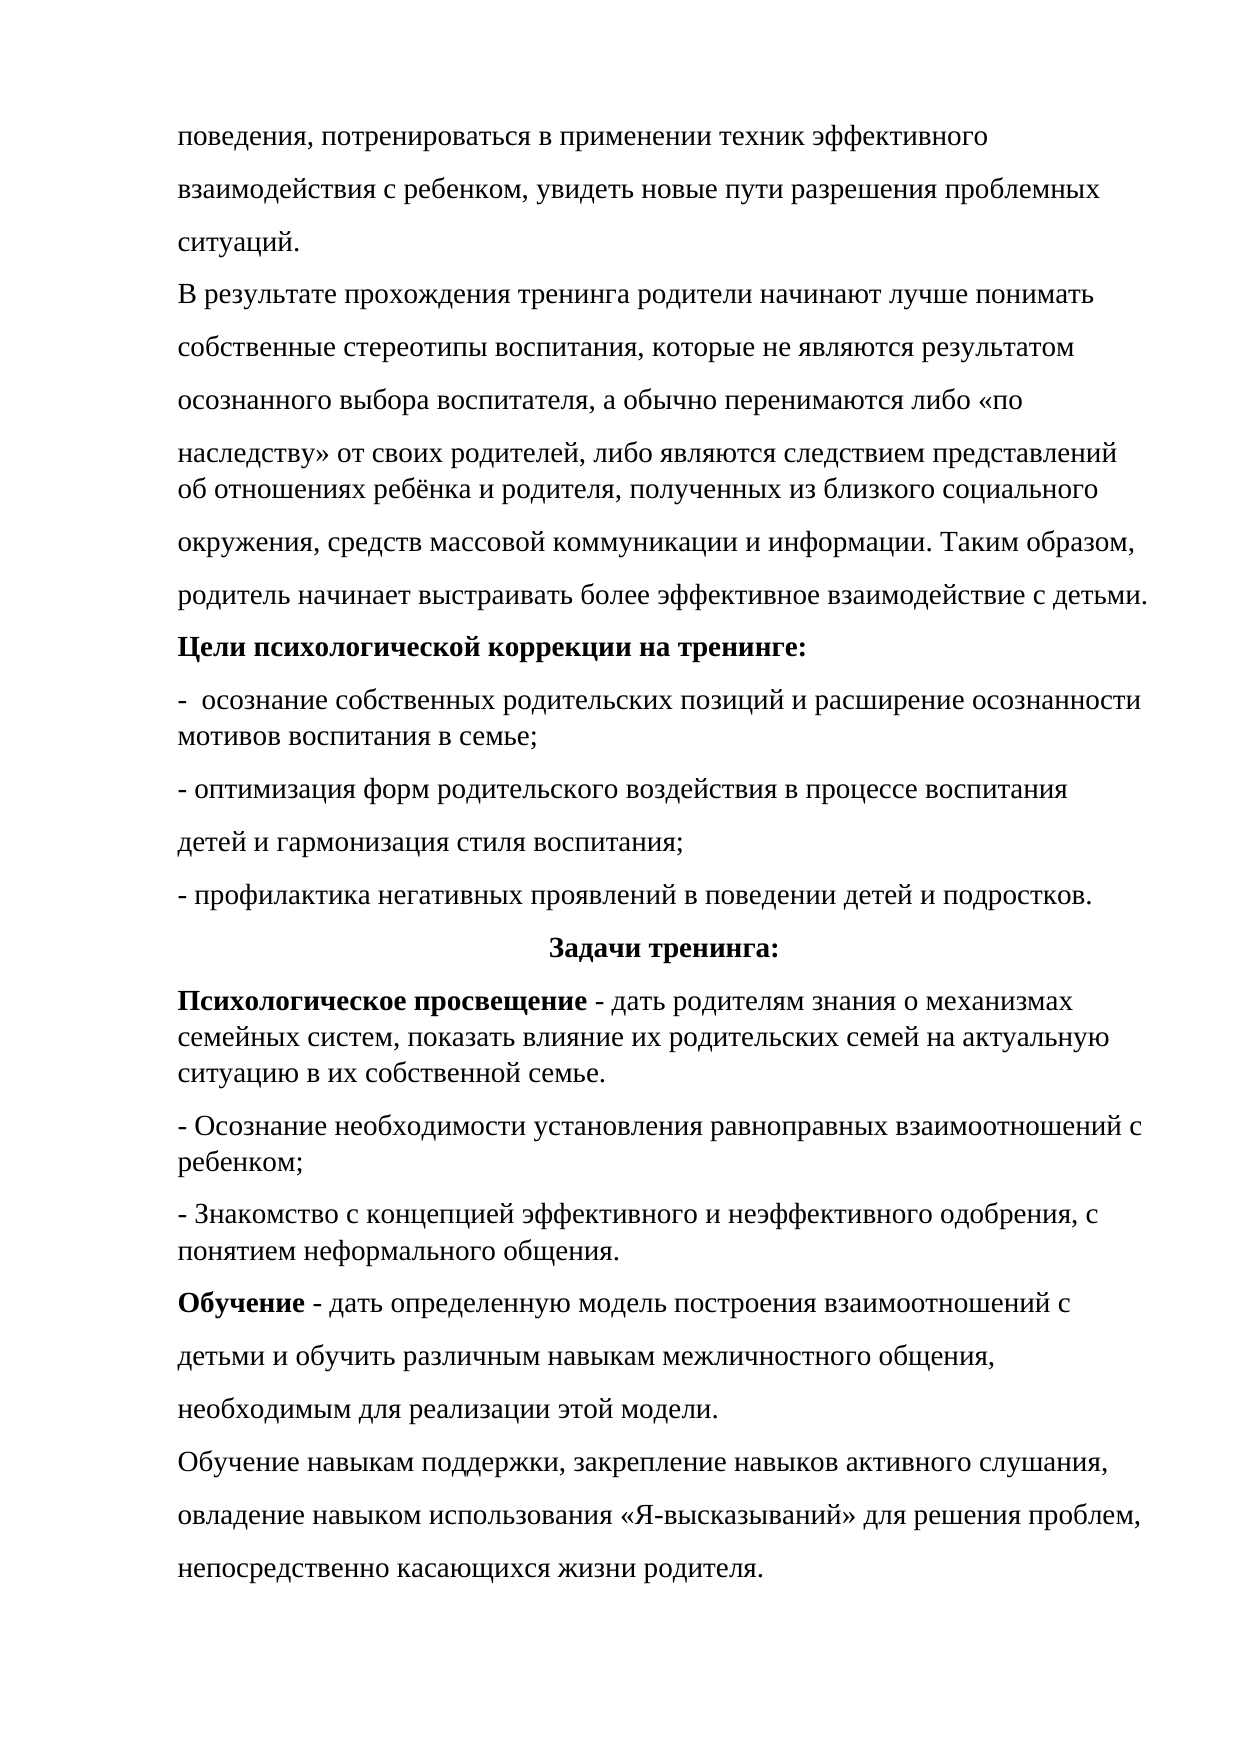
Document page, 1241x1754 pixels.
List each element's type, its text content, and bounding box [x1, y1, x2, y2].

text В результате прохождения тренинга родители начинают лучше понимать [177, 277, 1152, 310]
text поведения, потренироваться в применении техник эффективного [177, 118, 1152, 152]
text - Знакомство c концепцией эффективного и неэффективного одобрения, c понятием неформального общения. [177, 1197, 1152, 1266]
text необходимым для реализации этой модели. [177, 1391, 1152, 1425]
text Задачи тренинга: [177, 930, 1152, 963]
text наследству» от своих родителей, либо являются следствием представлений об отношениях ребёнка и родителя, полученных из близкого социального [177, 435, 1152, 505]
text взаимодействия с ребенком, увидеть новые пути разрешения проблемных [177, 171, 1152, 204]
text - осознание собственных родительских позиций и расширение осознанности мотивов воспитания в семье; [177, 682, 1152, 752]
text - профилактика негативных проявлений в поведении детей и подростков. [177, 877, 1152, 911]
text Обучение навыкам поддержки, закрепление навыков активного слушания, [177, 1444, 1152, 1478]
text - Осознание необходимости установления равноправных взаимоотношений c ребенком; [177, 1108, 1152, 1177]
text детей и гармонизация стиля воспитания; [177, 824, 1152, 858]
text окружения, средств массовой коммуникации и информации. Таким образом, [177, 524, 1152, 557]
text Психологическое просвещение - дать родителям знания o механизмах семейных систем, показать влияние их родительских семей на актуальную ситуацию в их собственной семье. [177, 983, 1152, 1088]
text детьми и обучить различным навыкам межличностного общения, [177, 1338, 1152, 1372]
text родитель начинает выстраивать более эффективное взаимодействие с детьми. [177, 577, 1152, 610]
text ситуаций. [177, 224, 1152, 257]
text - оптимизация форм родительского воздействия в процессе воспитания [177, 771, 1152, 805]
text овладение навыком использования «Я-высказываний» для решения проблем, [177, 1497, 1152, 1530]
text Обучение - дать определенную модель построения взаимоотношений c [177, 1286, 1152, 1319]
text непосредственно касающихся жизни родителя. [177, 1550, 1152, 1583]
text собственные стереотипы воспитания, которые не являются результатом [177, 329, 1152, 363]
text Цели психологической коррекции на тренинге: [177, 629, 1152, 663]
text осознанного выбора воспитателя, а обычно перенимаются либо «по [177, 382, 1152, 416]
